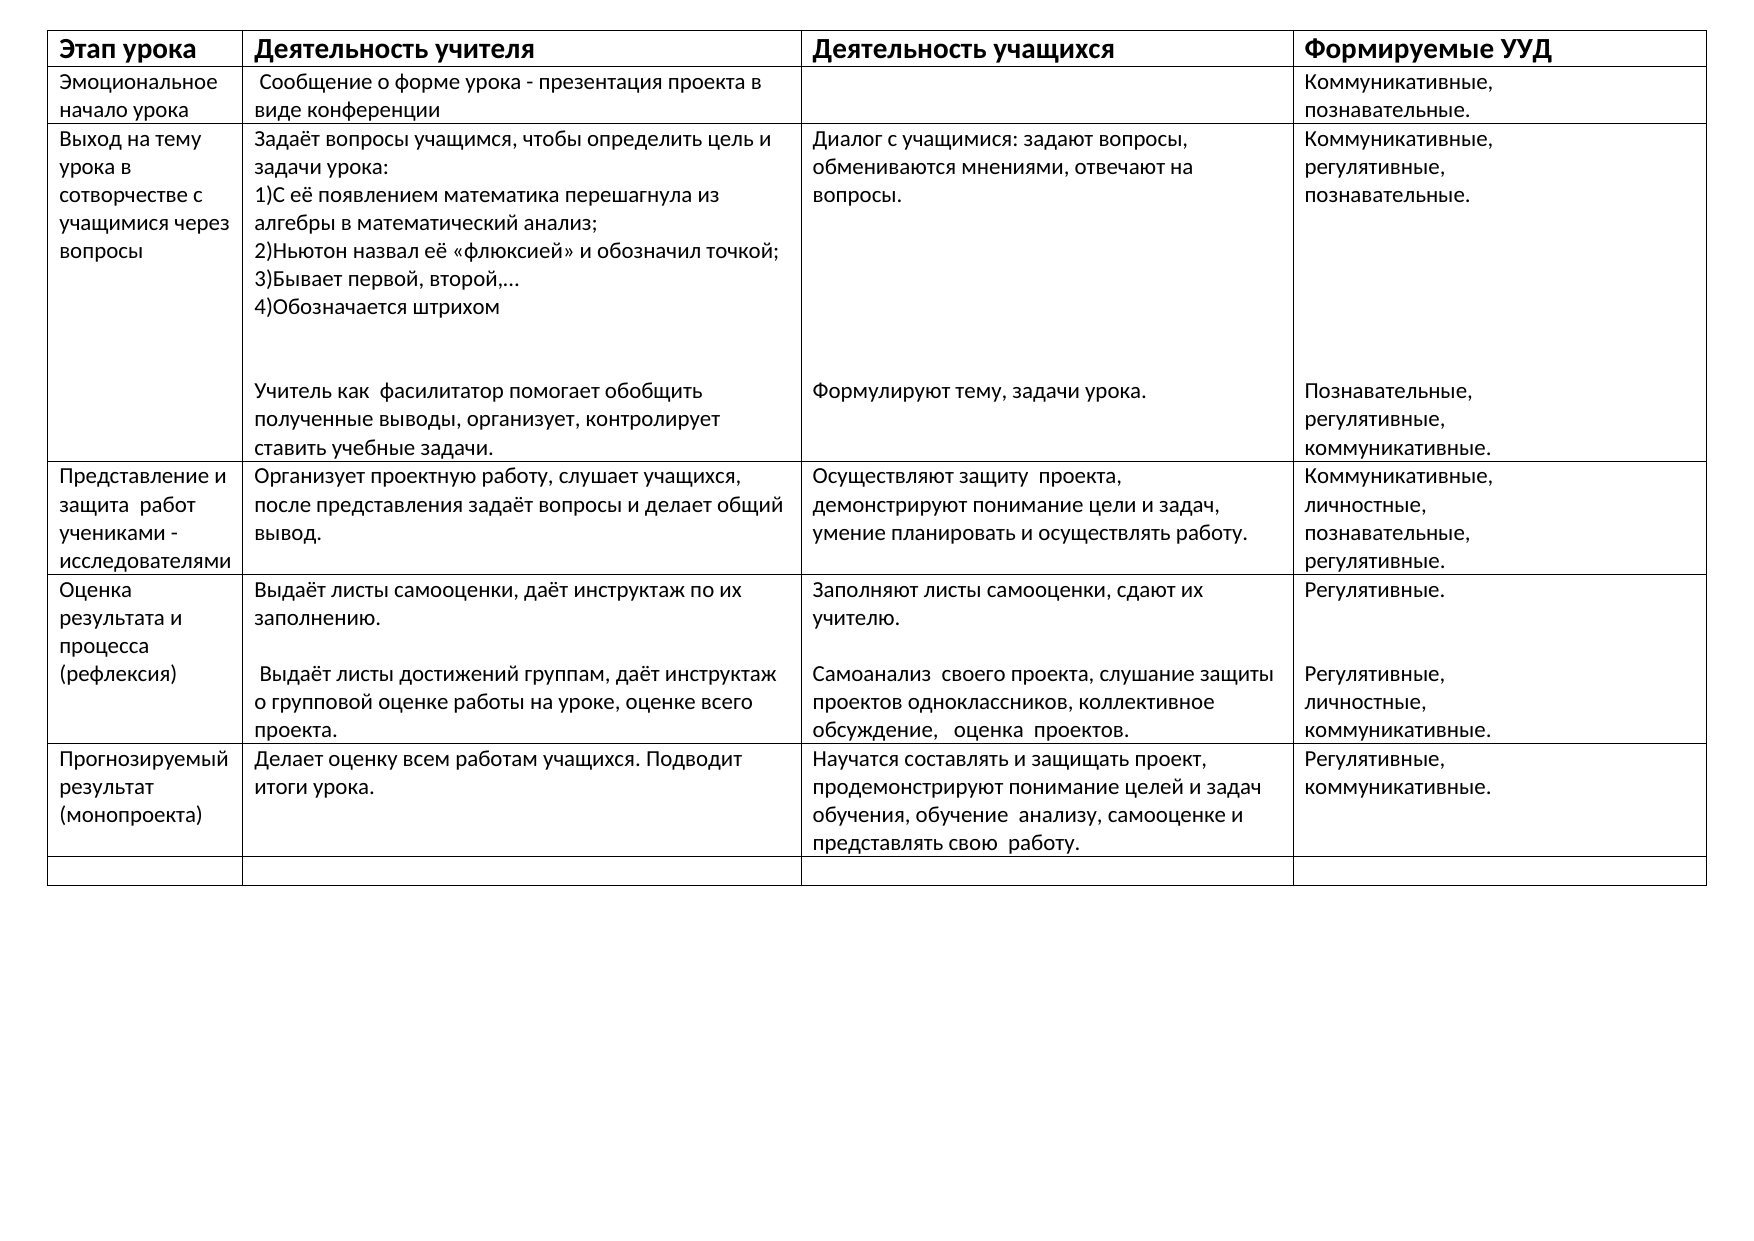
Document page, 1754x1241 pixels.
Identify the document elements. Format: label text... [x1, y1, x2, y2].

table_cell Регулятивные, коммуникативные. [1294, 744, 1706, 856]
table_cell Коммуникативные, регулятивные, познавательные. Познавательные, регулятивные, коммуникативные. [1294, 124, 1706, 461]
table_cell Эмоциональное начало урока [48, 67, 242, 123]
table_cell [243, 857, 801, 885]
table_cell Оценка результата и процесса (рефлексия) [48, 575, 242, 743]
table_cell [802, 857, 1293, 885]
table_cell Коммуникативные, познавательные. [1294, 67, 1706, 123]
table_cell Диалог с учащимися: задают вопросы, обмениваются мнениями, отвечают на вопросы. Формулируют тему, задачи урока. [802, 124, 1293, 461]
table_cell Сообщение о форме урока - презентация проекта в виде конференции [243, 67, 801, 123]
table_cell [802, 67, 1293, 123]
table_cell Выход на тему урока в сотворчестве с учащимися через вопросы [48, 124, 242, 461]
table_cell Заполняют листы самооценки, сдают их учителю. Самоанализ своего проекта, слушание защиты проектов одноклассников, коллективное обсуждение, оценка проектов. [802, 575, 1293, 743]
table_cell [1294, 857, 1706, 885]
table_cell Задаёт вопросы учащимся, чтобы определить цель и задачи урока: 1)С её появлением математика перешагнула из алгебры в математический анализ; 2)Ньютон назвал её «флюксией» и обозначил точкой; 3)Бывает первой, второй,… 4)Обозначается штрихом Учитель как фасилитатор помогает обобщить полученные выводы, организует, контролирует ставить учебные задачи. [243, 124, 801, 461]
table_cell Выдаёт листы самооценки, даёт инструктаж по их заполнению. Выдаёт листы достижений группам, даёт инструктаж о групповой оценке работы на уроке, оценке всего проекта. [243, 575, 801, 743]
table_header Деятельность учителя [243, 31, 801, 66]
table_header Деятельность учащихся [802, 31, 1293, 66]
table_cell Регулятивные. Регулятивные, личностные, коммуникативные. [1294, 575, 1706, 743]
table_cell Научатся составлять и защищать проект, продемонстрируют понимание целей и задач обучения, обучение анализу, самооценке и представлять свою работу. [802, 744, 1293, 856]
table_cell Осуществляют защиту проекта, демонстрируют понимание цели и задач, умение планировать и осуществлять работу. [802, 462, 1293, 574]
table_cell Прогнозируемый результат (монопроекта) [48, 744, 242, 856]
table_cell Коммуникативные, личностные, познавательные, регулятивные. [1294, 462, 1706, 574]
table_header Этап урока [48, 31, 242, 66]
table_cell Делает оценку всем работам учащихся. Подводит итоги урока. [243, 744, 801, 856]
table_cell Представление и защита работ учениками - исследователями [48, 462, 242, 574]
table_cell [48, 857, 242, 885]
table_cell Организует проектную работу, слушает учащихся, после представления задаёт вопросы и делает общий вывод. [243, 462, 801, 574]
table_header Формируемые УУД [1294, 31, 1706, 66]
